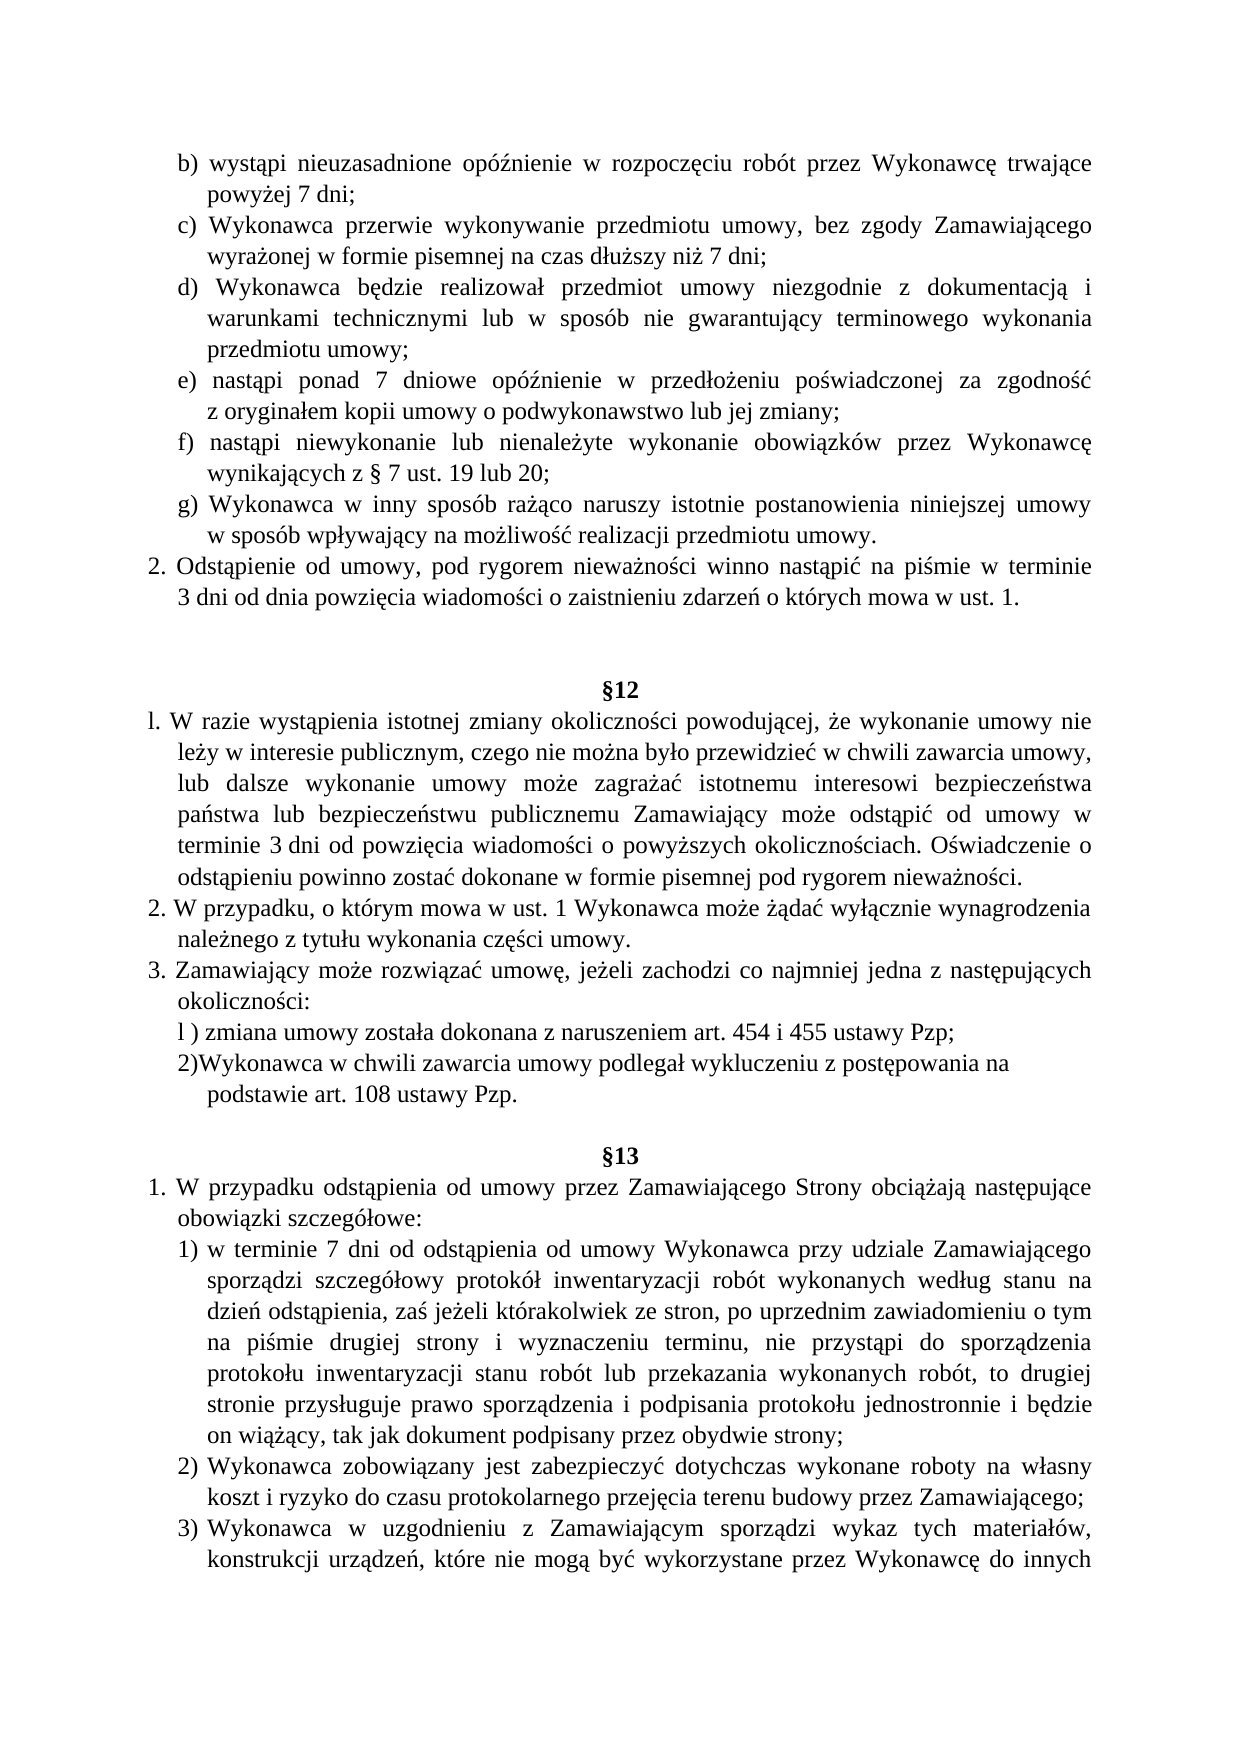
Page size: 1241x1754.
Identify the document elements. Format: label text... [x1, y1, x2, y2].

text 3. Zamawiający może rozwiązać umowę, jeżeli zachodzi co najmniej jedna z następujących okoliczności: [148, 955, 1092, 1014]
text l ) zmiana umowy została dokonana z naruszeniem art. 454 i 455 ustawy Pzp; [177, 1017, 1092, 1046]
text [177, 1513, 1092, 1573]
text 2)Wykonawca w chwili zawarcia umowy podlegał wykluczeniu z postępowania na [177, 1048, 1092, 1077]
text 2. Odstąpienie od umowy, pod rygorem nieważności winno nastąpić na piśmie w terminie 3 dni od dnia powzięcia wiadomości o zaistnieniu zdarzeń o których mowa w ust. 1. [148, 551, 1092, 611]
text podstawie art. 108 ustawy Pzp. [177, 1079, 1092, 1108]
text 1) w terminie 7 dni od odstąpienia od umowy Wykonawca przy udziale Zamawiającego sporządzi szczegółowy protokół inwentaryzacji robót wykonanych według stanu na dzień odstąpienia, zaś jeżeli którakolwiek ze stron, po uprzednim zawiadomieniu o tym na piśmie drugiej strony i wyznaczeniu terminu, nie przystąpi do sporządzenia protokołu inwentaryzacji stanu robót lub przekazania wykonanych robót, to drugiej stronie przysługuje prawo sporządzenia i podpisania protokołu jednostronnie i będzie on wiążący, tak jak dokument podpisany przez obydwie strony; [177, 1234, 1092, 1449]
text §13 [148, 1141, 1092, 1170]
text §12 [148, 675, 1092, 704]
text c) Wykonawca przerwie wykonywanie przedmiotu umowy, bez zgody Zamawiającego wyrażonej w formie pisemnej na czas dłuższy niż 7 dni; [177, 210, 1092, 269]
text l. W razie wystąpienia istotnej zmiany okoliczności powodującej, że wykonanie umowy nie leży w interesie publicznym, czego nie można było przewidzieć w chwili zawarcia umowy, lub dalsze wykonanie umowy może zagrażać istotnemu interesowi bezpieczeństwa państwa lub bezpieczeństwu publicznemu Zamawiający może odstąpić od umowy w terminie 3 dni od powzięcia wiadomości o powyższych okolicznościach. Oświadczenie o odstąpieniu powinno zostać dokonane w formie pisemnej pod rygorem nieważności. [148, 706, 1092, 890]
text 1. W przypadku odstąpienia od umowy przez Zamawiającego Strony obciążają następujące obowiązki szczegółowe: [148, 1172, 1092, 1232]
text 2. W przypadku, o którym mowa w ust. 1 Wykonawca może żądać wyłącznie wynagrodzenia należnego z tytułu wykonania części umowy. [148, 893, 1092, 952]
text d) Wykonawca będzie realizował przedmiot umowy niezgodnie z dokumentacją i warunkami technicznymi lub w sposób nie gwarantujący terminowego wykonania przedmiotu umowy; [177, 272, 1092, 363]
text g) Wykonawca w inny sposób rażąco naruszy istotnie postanowienia niniejszej umowy w sposób wpływający na możliwość realizacji przedmiotu umowy. [177, 489, 1092, 549]
text f) nastąpi niewykonanie lub nienależyte wykonanie obowiązków przez Wykonawcę wynikających z § 7 ust. 19 lub 20; [177, 427, 1092, 487]
text e) nastąpi ponad 7 dniowe opóźnienie w przedłożeniu poświadczonej za zgodność z oryginałem kopii umowy o podwykonawstwo lub jej zmiany; [177, 365, 1092, 425]
text 2) Wykonawca zobowiązany jest zabezpieczyć dotychczas wykonane roboty na własny koszt i ryzyko do czasu protokolarnego przejęcia terenu budowy przez Zamawiającego; [177, 1451, 1092, 1511]
text b) wystąpi nieuzasadnione opóźnienie w rozpoczęciu robót przez Wykonawcę trwające powyżej 7 dni; [177, 148, 1092, 207]
